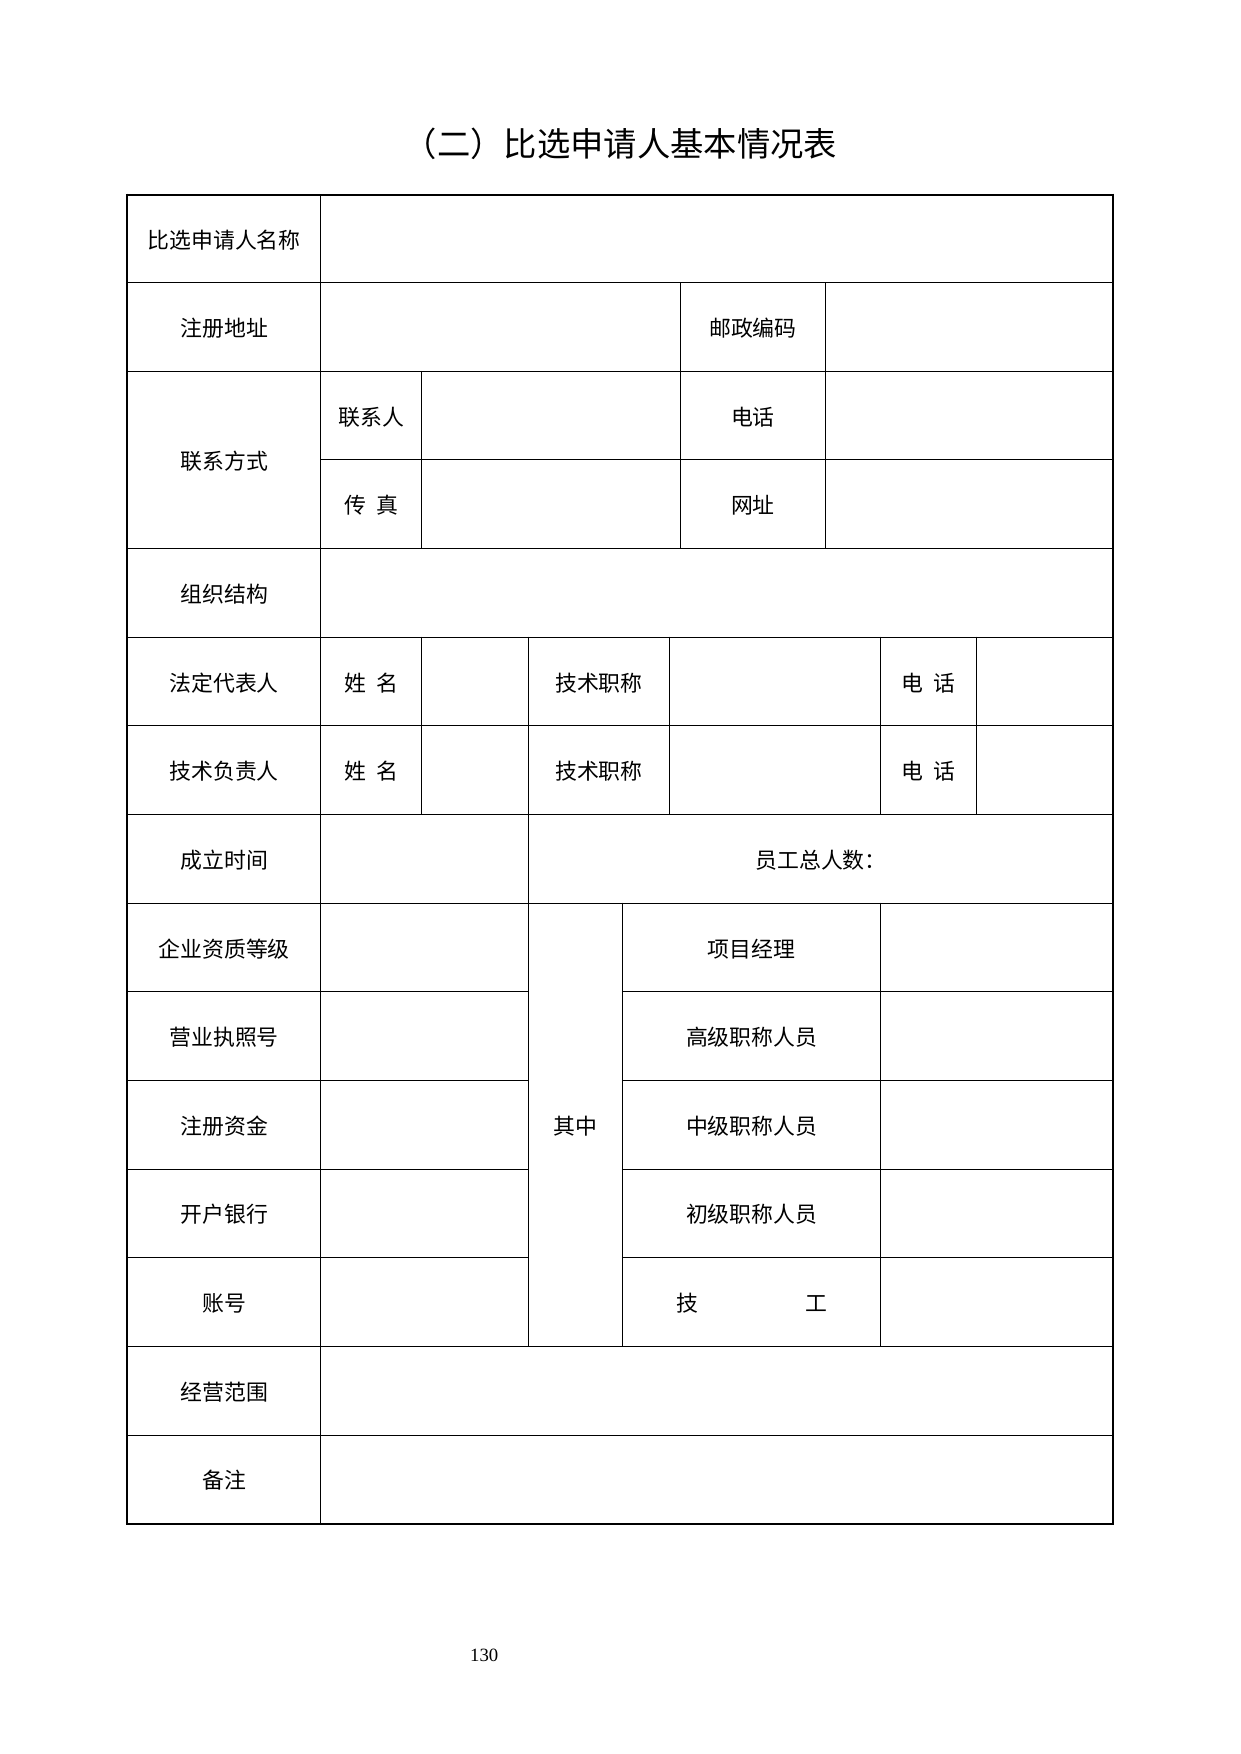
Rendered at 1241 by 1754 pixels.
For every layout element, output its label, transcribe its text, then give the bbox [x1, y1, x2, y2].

table_cell 账号 [128, 1258, 320, 1346]
table_cell 经营范围 [128, 1347, 320, 1434]
table_cell [826, 283, 1112, 371]
table_cell 姓 名 [321, 726, 421, 814]
table_cell [321, 992, 528, 1080]
table_cell [321, 1081, 528, 1168]
table_cell 姓 名 [321, 638, 421, 725]
table_cell [881, 1258, 1112, 1346]
table_cell 电 话 [881, 726, 976, 814]
table_cell 组织结构 [128, 549, 320, 637]
table_cell 成立时间 [128, 815, 320, 903]
table_cell 邮政编码 [681, 283, 825, 371]
table_cell [321, 283, 680, 371]
table_cell [321, 1258, 528, 1346]
text （二）比选申请人基本情况表 [118, 118, 1122, 166]
table_cell 法定代表人 [128, 638, 320, 725]
table_cell [826, 460, 1112, 548]
table_cell 营业执照号 [128, 992, 320, 1080]
table_cell [422, 638, 528, 725]
table_cell [670, 726, 880, 814]
table_cell 联系人 [321, 372, 421, 459]
table_cell [977, 726, 1112, 814]
table_cell 初级职称人员 [623, 1170, 880, 1257]
table_cell 技术负责人 [128, 726, 320, 814]
table_cell 联系方式 [128, 372, 320, 548]
table_cell 网址 [681, 460, 825, 548]
table_cell [422, 372, 680, 459]
table_cell 开户银行 [128, 1170, 320, 1257]
table_cell 注册地址 [128, 283, 320, 371]
table_cell 技术职称 [529, 638, 669, 725]
table_cell 中级职称人员 [623, 1081, 880, 1168]
table_cell [422, 460, 680, 548]
table_cell [321, 815, 528, 903]
table_cell [422, 726, 528, 814]
table_cell 电 话 [881, 638, 976, 725]
table_cell [321, 904, 528, 991]
table_cell 其中 [529, 904, 622, 1346]
table_cell 备注 [128, 1436, 320, 1523]
table_cell [321, 1170, 528, 1257]
table_cell [321, 1347, 1112, 1434]
table_cell [321, 549, 1112, 637]
table_cell [881, 1081, 1112, 1168]
table_cell 注册资金 [128, 1081, 320, 1168]
table_header [321, 196, 1112, 282]
table_cell 传 真 [321, 460, 421, 548]
table_header 比选申请人名称 [128, 196, 320, 282]
table_cell 高级职称人员 [623, 992, 880, 1080]
table_cell [881, 1170, 1112, 1257]
table_cell 员工总人数： [529, 815, 1112, 903]
table_cell [670, 638, 880, 725]
table_cell 电话 [681, 372, 825, 459]
table_cell 技术职称 [529, 726, 669, 814]
table_cell 技 工 [623, 1258, 880, 1346]
table_cell [826, 372, 1112, 459]
table_cell [321, 1436, 1112, 1523]
table_cell 企业资质等级 [128, 904, 320, 991]
table_cell [977, 638, 1112, 725]
table_cell [881, 992, 1112, 1080]
table_cell [881, 904, 1112, 991]
table_cell 项目经理 [623, 904, 880, 991]
